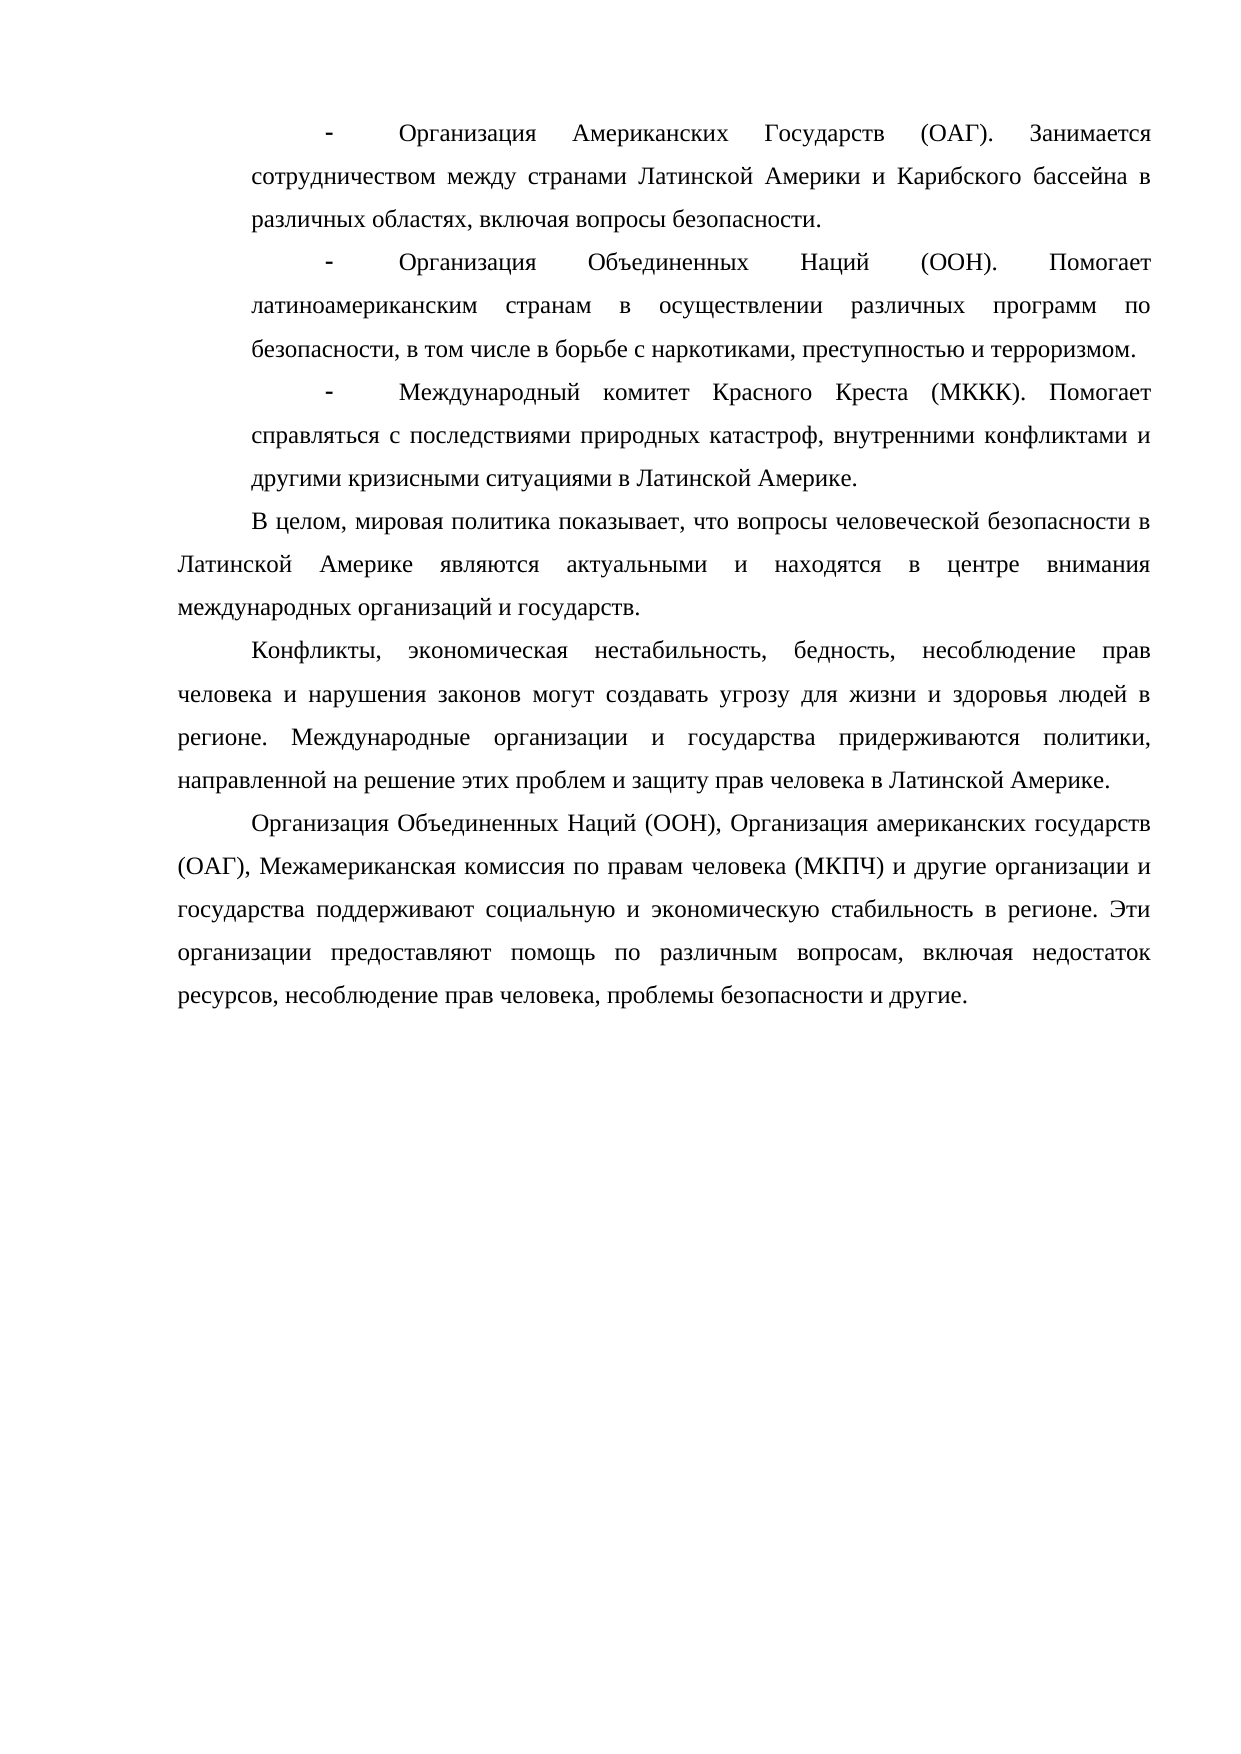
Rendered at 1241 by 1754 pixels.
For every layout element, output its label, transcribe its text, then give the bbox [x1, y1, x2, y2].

list Организация Объединенных Наций (ООН). Помогает латиноамериканским странам в осуществлении различных программ по безопасности, в том числе в борьбе с наркотиками, преступностью и терроризмом. [251, 247, 1152, 362]
list Организация Американских Государств (ОАГ). Занимается сотрудничеством между странами Латинской Америки и Карибского бассейна в различных областях, включая вопросы безопасности. [251, 118, 1152, 233]
list Международный комитет Красного Креста (МККК). Помогает справляться с последствиями природных катастроф, внутренними конфликтами и другими кризисными ситуациями в Латинской Америке. [251, 377, 1152, 492]
text В целом, мировая политика показывает, что вопросы человеческой безопасности в Латинской Америке являются актуальными и находятся в центре внимания международных организаций и государств. [177, 506, 1152, 621]
text Конфликты, экономическая нестабильность, бедность, несоблюдение прав человека и нарушения законов могут создавать угрозу для жизни и здоровья людей в регионе. Международные организации и государства придерживаются политики, направленной на решение этих проблем и защиту прав человека в Латинской Америке. [177, 636, 1152, 794]
text Организация Объединенных Наций (ООН), Организация американских государств (ОАГ), Межамериканская комиссия по правам человека (МКПЧ) и другие организации и государства поддерживают социальную и экономическую стабильность в регионе. Эти организации предоставляют помощь по различным вопросам, включая недостаток ресурсов, несоблюдение прав человека, проблемы безопасности и другие. [177, 808, 1152, 1009]
